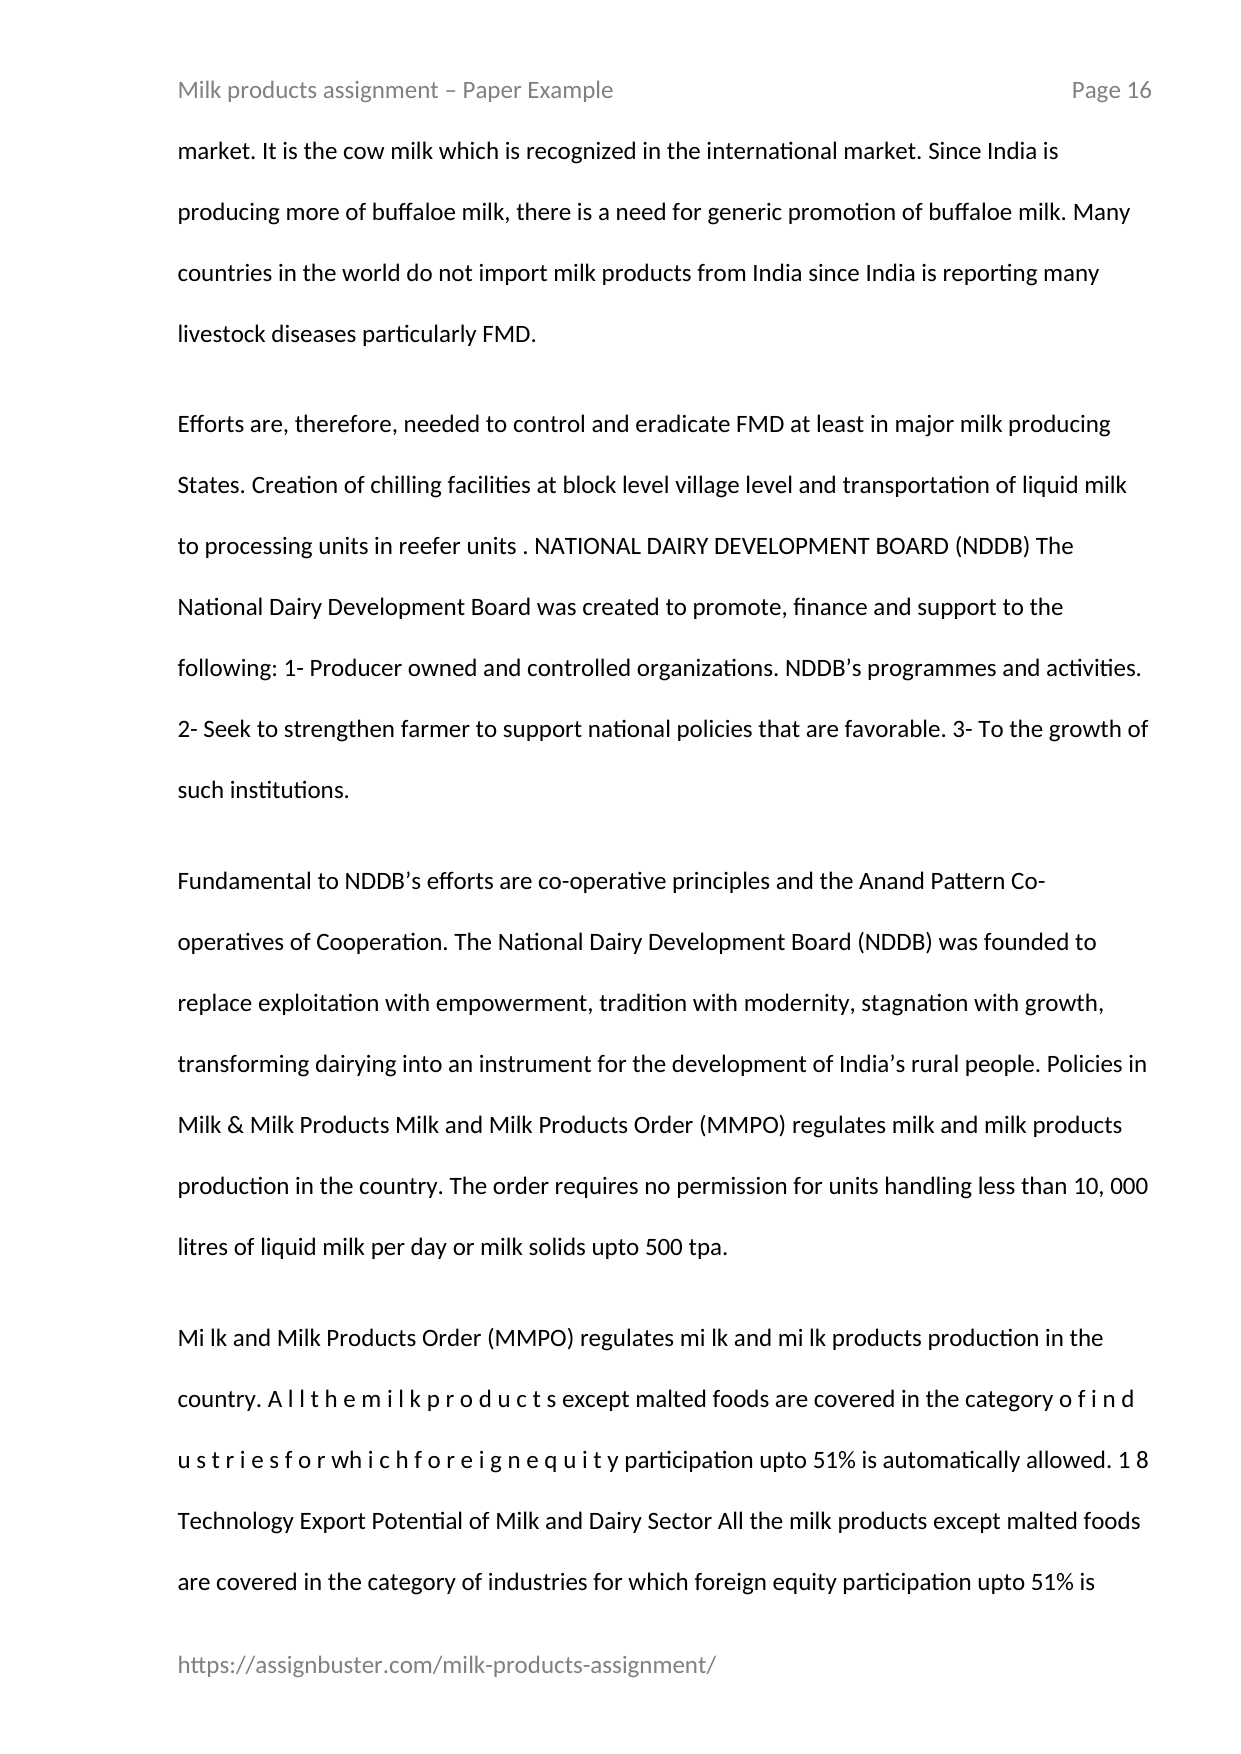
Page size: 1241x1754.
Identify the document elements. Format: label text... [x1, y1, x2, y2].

text Efforts are, therefore, needed to control and eradicate FMD at least in major milk producing States. Creation of chilling facilities at block level village level and transportation of liquid milk to processing units in reefer units . NATIONAL DAIRY DEVELOPMENT BOARD (NDDB) The National Dairy Development Board was created to promote, finance and support to the following: 1- Producer owned and controlled organizations. NDDB’s programmes and activities. 2- Seek to strengthen farmer to support national policies that are favorable. 3- To the growth of such institutions. [177, 408, 1152, 805]
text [177, 1322, 1152, 1597]
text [177, 135, 1152, 348]
text Fundamental to NDDB’s efforts are co-operative principles and the Anand Pattern Co-operatives of Cooperation. The National Dairy Development Board (NDDB) was founded to replace exploitation with empowerment, tradition with modernity, stagnation with growth, transforming dairying into an instrument for the development of India’s rural people. Policies in Milk & Milk Products Milk and Milk Products Order (MMPO) regulates milk and milk products production in the country. The order requires no permission for units handling less than 10, 000 litres of liquid milk per day or milk solids upto 500 tpa. [177, 865, 1152, 1262]
